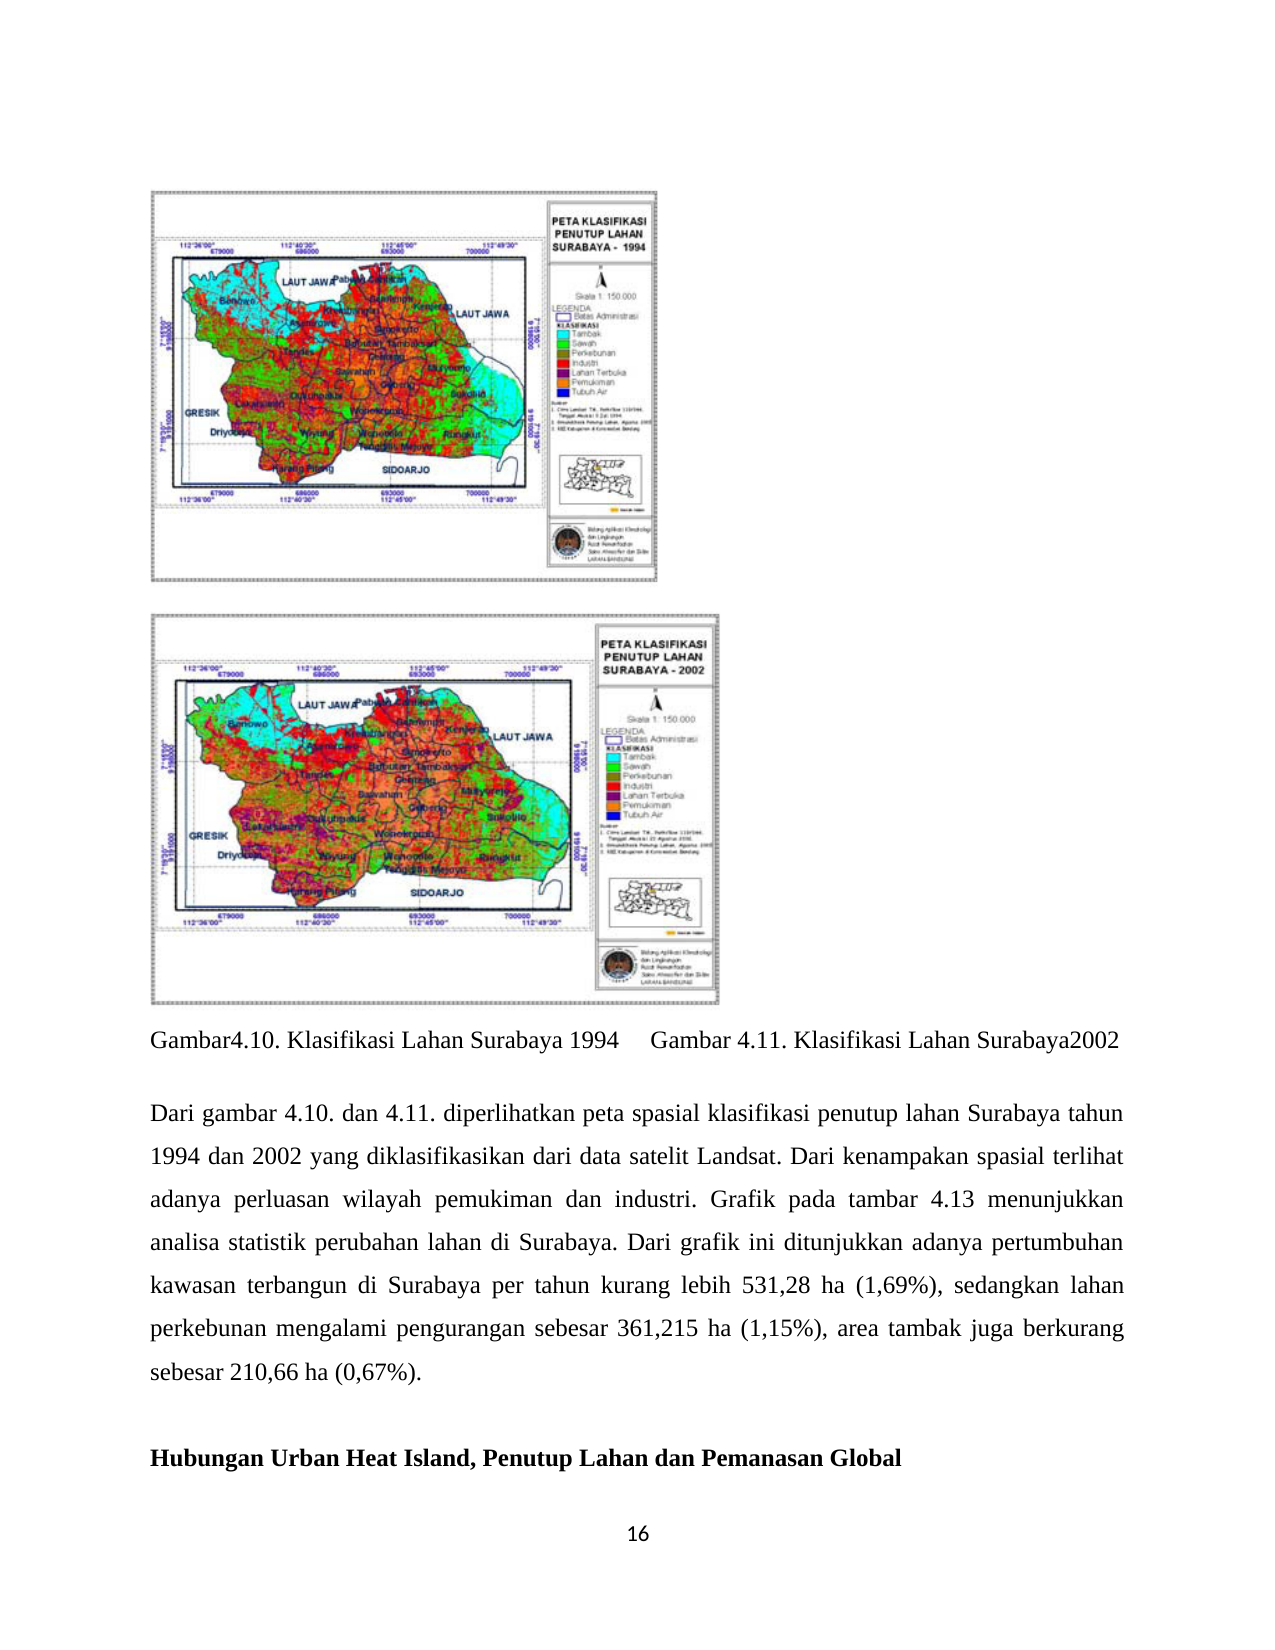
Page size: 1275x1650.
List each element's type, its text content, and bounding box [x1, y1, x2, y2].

text Hubungan Urban Heat Island, Penutup Lahan dan Pemanasan Global [150, 1443, 1125, 1472]
text Gambar4.10. Klasifikasi Lahan Surabaya 1994 Gambar 4.11. Klasifikasi Lahan Surabaya2002 [150, 150, 1125, 1054]
text Dari gambar 4.10. dan 4.11. diperlihatkan peta spasial klasifikasi penutup lahan Surabaya tahun 1994 dan 2002 yang diklasifikasikan dari data satelit Landsat. Dari kenampakan spasial terlihat adanya perluasan wilayah pemukiman dan industri. Grafik pada tambar 4.13 menunjukkan analisa statistik perubahan lahan di Surabaya. Dari grafik ini ditunjukkan adanya pertumbuhan kawasan terbangun di Surabaya per tahun kurang lebih 531,28 ha (1,69%), sedangkan lahan perkebunan mengalami pengurangan sebesar 361,215 ha (1,15%), area tambak juga berkurang sebesar 210,66 ha (0,67%). [150, 1098, 1125, 1385]
